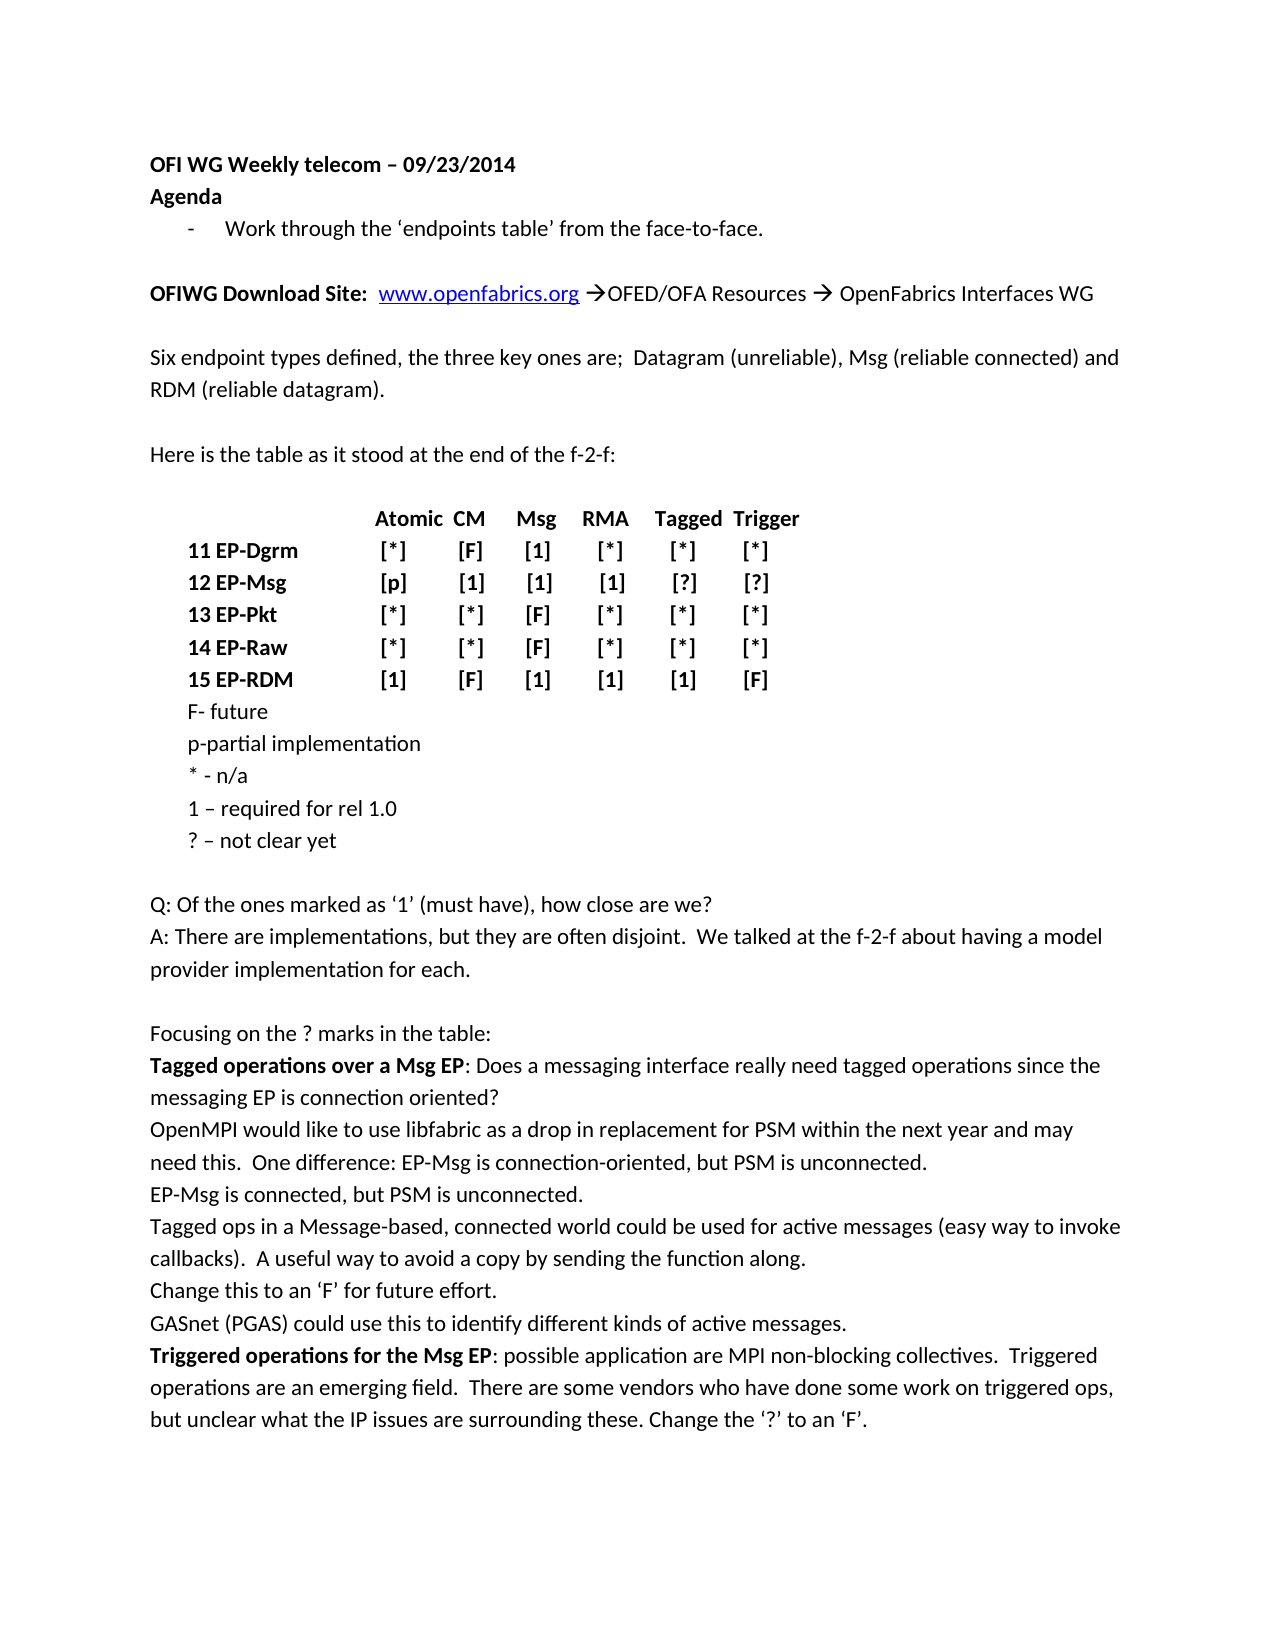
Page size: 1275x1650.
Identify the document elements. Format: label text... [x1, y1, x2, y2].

text EP-Msg is connected, but PSM is unconnected. [150, 1180, 1125, 1208]
text Here is the table as it stood at the end of the f-2-f: [150, 440, 1125, 468]
text Tagged operations over a Msg EP: Does a messaging interface really need tagged operations since the messaging EP is connection oriented? [150, 1051, 1125, 1111]
text Change this to an ‘F’ for future effort. [150, 1277, 1125, 1304]
text Atomic CM Msg RMA Tagged Trigger [300, 504, 1125, 532]
list Work through the ‘endpoints table’ from the face-to-face. [187, 214, 1125, 242]
text OFIWG Download Site: www.openfabrics.org OFED/OFA Resources OpenFabrics Interfaces WG [150, 279, 1125, 307]
text OpenMPI would like to use libfabric as a drop in replacement for PSM within the next year and may need this. One difference: EP-Msg is connection-oriented, but PSM is unconnected. [150, 1116, 1125, 1176]
text Agenda [150, 182, 1125, 210]
text Triggered operations for the Msg EP: possible application are MPI non-blocking collectives. Triggered operations are an emerging field. There are some vendors who have done some work on triggered ops, but unclear what the IP issues are surrounding these. Change the ‘?’ to an ‘F’. [150, 1341, 1125, 1433]
text GASnet (PGAS) could use this to identify different kinds of active messages. [150, 1309, 1125, 1337]
text Tagged ops in a Message-based, connected world could be used for active messages (easy way to invoke callbacks). A useful way to avoid a copy by sending the function along. [150, 1212, 1125, 1272]
text 13 EP-Pkt [*] [*] [F] [*] [*] [*] [187, 601, 1125, 629]
text F- future [187, 697, 1125, 725]
text Focusing on the ? marks in the table: [150, 1019, 1125, 1047]
text OFI WG Weekly telecom – 09/23/2014 [150, 150, 1125, 178]
text Six endpoint types defined, the three key ones are; Datagram (unreliable), Msg (reliable connected) and RDM (reliable datagram). [150, 343, 1125, 403]
text p-partial implementation [187, 729, 1125, 757]
text Q: Of the ones marked as ‘1’ (must have), how close are we? [150, 890, 1125, 918]
text 11 EP-Dgrm [*] [F] [1] [*] [*] [*] [187, 536, 1125, 564]
text A: There are implementations, but they are often disjoint. We talked at the f-2-f about having a model provider implementation for each. [150, 922, 1125, 983]
text * - n/a [150, 762, 1125, 789]
text 1 – required for rel 1.0 [187, 794, 1125, 822]
text 12 EP-Msg [p] [1] [1] [1] [?] [?] [187, 568, 1125, 596]
text 15 EP-RDM [1] [F] [1] [1] [1] [F] [187, 665, 1125, 693]
text 14 EP-Raw [*] [*] [F] [*] [*] [*] [187, 633, 1125, 661]
text ? – not clear yet [187, 826, 1125, 854]
